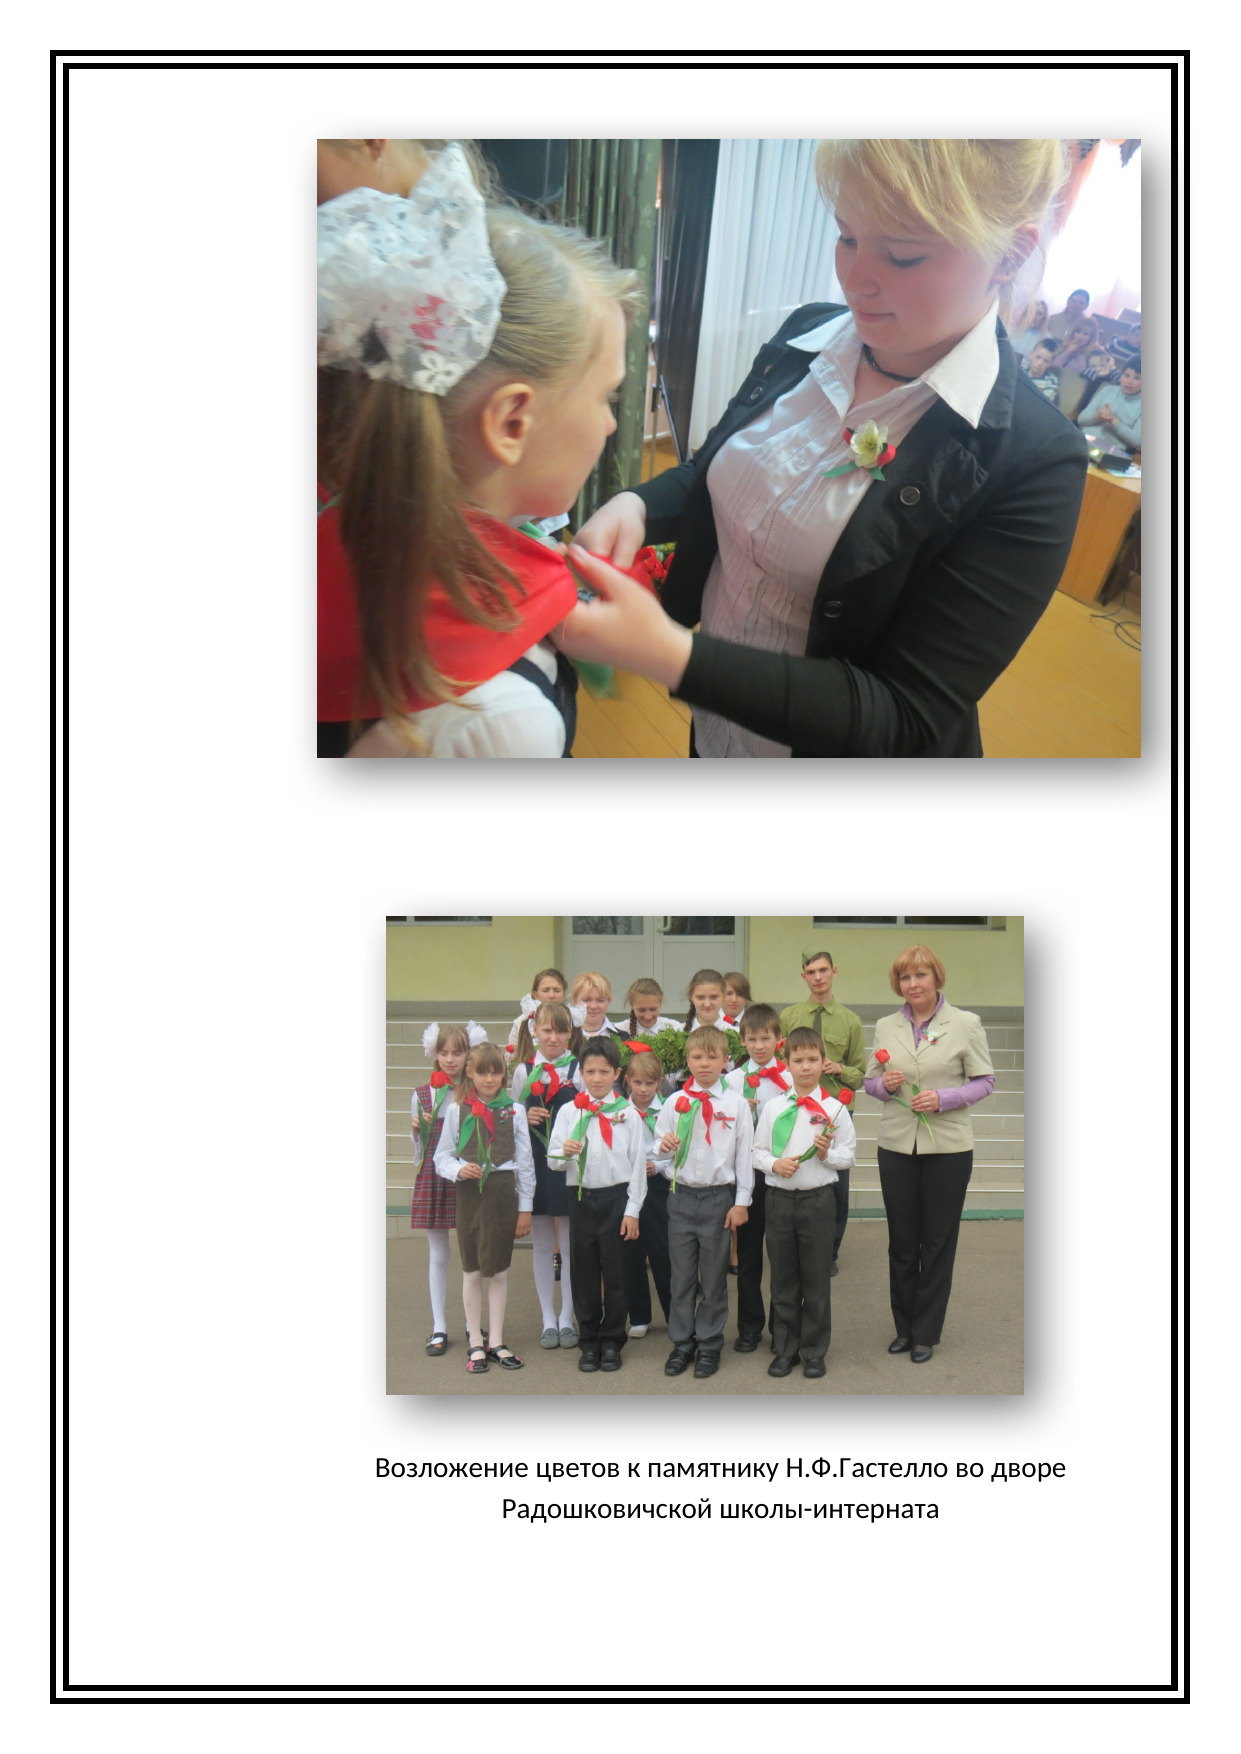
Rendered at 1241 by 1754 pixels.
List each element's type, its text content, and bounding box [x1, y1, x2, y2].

list Возложение цветов к памятнику Н.Ф.Гастелло во дворе [289, 1449, 1152, 1485]
picture [317, 139, 1141, 758]
picture [386, 916, 1024, 1395]
list Радошковичской школы-интерната [289, 1490, 1152, 1526]
